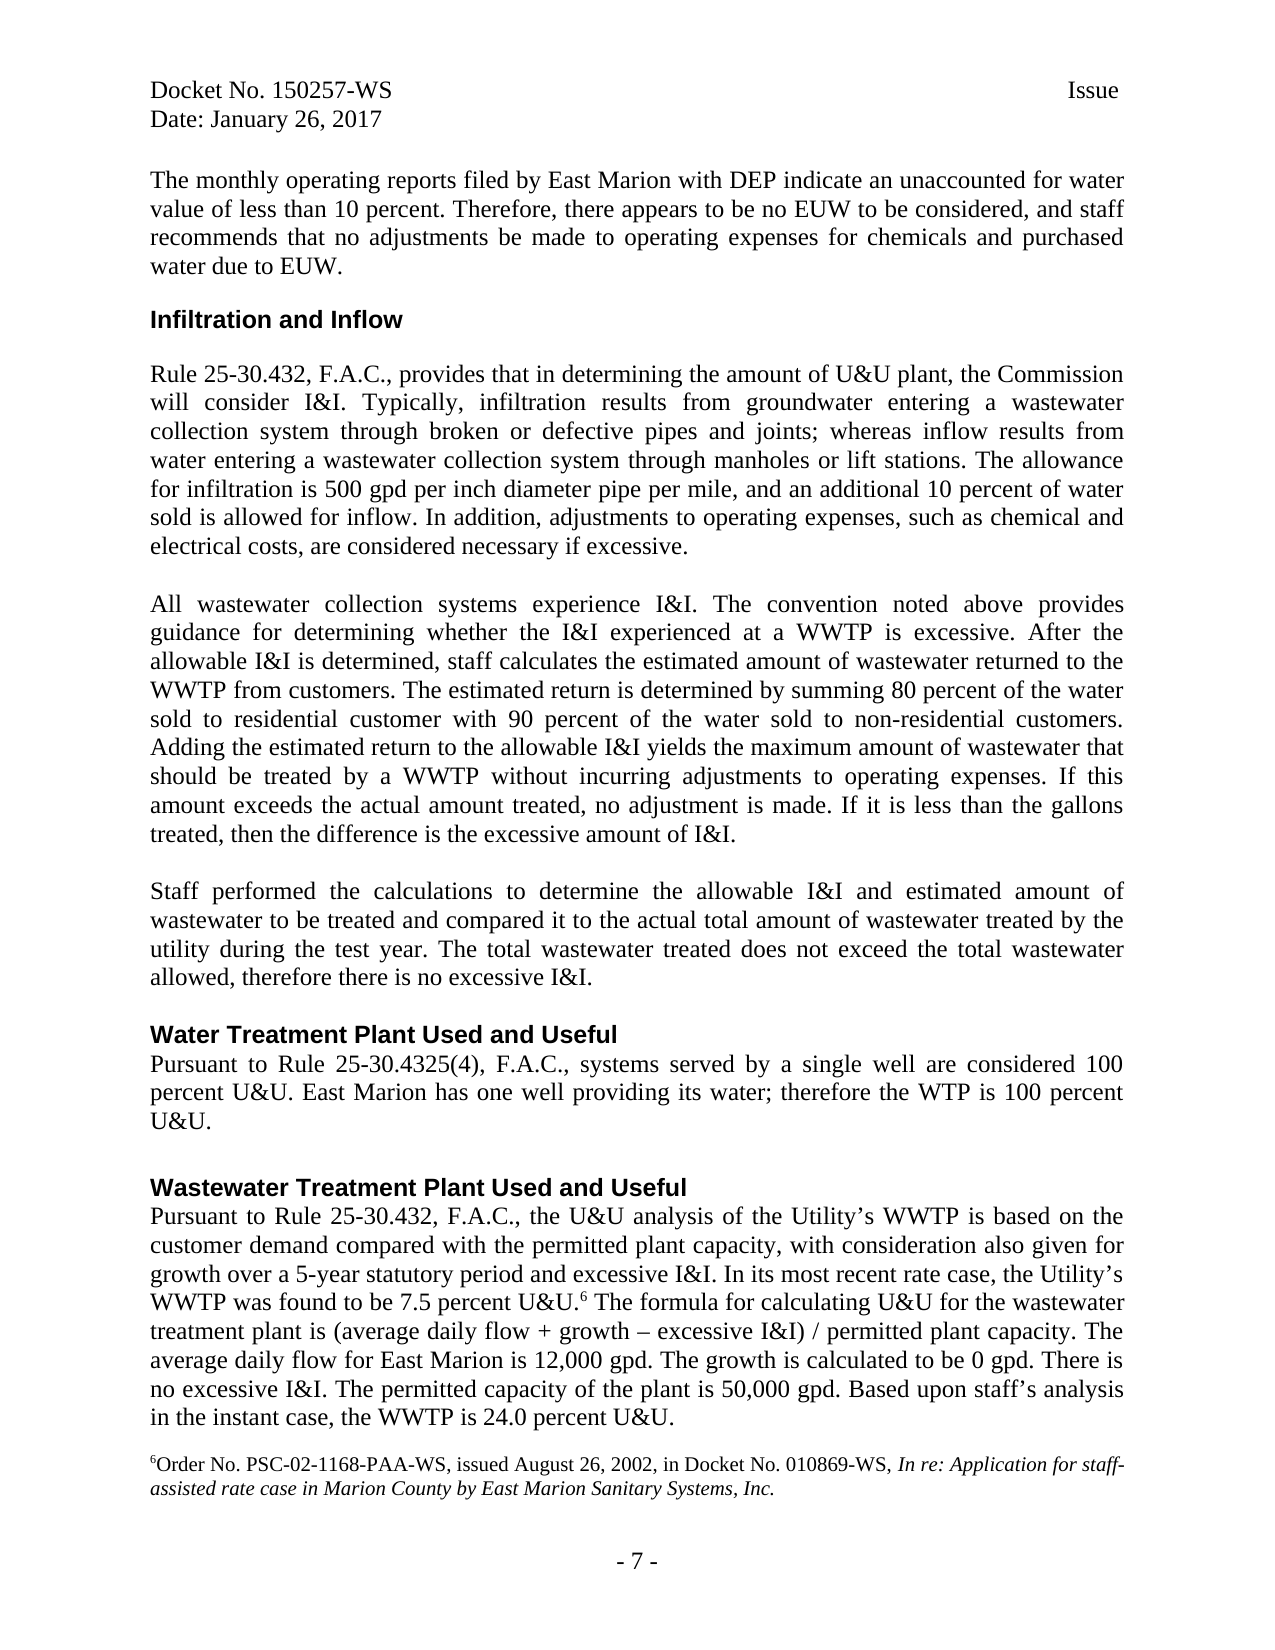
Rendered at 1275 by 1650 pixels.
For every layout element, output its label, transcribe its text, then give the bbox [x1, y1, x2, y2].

text Water Treatment Plant Used and Useful [150, 1020, 1125, 1049]
text All wastewater collection systems experience I&I. The convention noted above provides guidance for determining whether the I&I experienced at a WWTP is excessive. After the allowable I&I is determined, staff calculates the estimated amount of wastewater returned to the WWTP from customers. The estimated return is determined by summing 80 percent of the water sold to residential customer with 90 percent of the water sold to non-residential customers. Adding the estimated return to the allowable I&I yields the maximum amount of wastewater that should be treated by a WWTP without incurring adjustments to operating expenses. If this amount exceeds the actual amount treated, no adjustment is made. If it is less than the gallons treated, then the difference is the excessive amount of I&I. [150, 589, 1125, 847]
text Pursuant to Rule 25-30.4325(4), F.A.C., systems served by a single well are considered 100 percent U&U. East Marion has one well providing its water; therefore the WTP is 100 percent U&U. [150, 1049, 1125, 1135]
text Wastewater Treatment Plant Used and Useful [150, 1172, 1125, 1201]
text Infiltration and Inflow [150, 305, 1125, 334]
text Staff performed the calculations to determine the allowable I&I and estimated amount of wastewater to be treated and compared it to the actual total amount of wastewater treated by the utility during the test year. The total wastewater treated does not exceed the total wastewater allowed, therefore there is no excessive I&I. [150, 876, 1125, 991]
text The monthly operating reports filed by East Marion with DEP indicate an unaccounted for water value of less than 10 percent. Therefore, there appears to be no EUW to be considered, and staff recommends that no adjustments be made to operating expenses for chemicals and purchased water due to EUW. [150, 165, 1125, 280]
text Pursuant to Rule 25-30.432, F.A.C., the U&U analysis of the Utility’s WWTP is based on the customer demand compared with the permitted plant capacity, with consideration also given for growth over a 5-year statutory period and excessive I&I. In its most recent rate case, the Utility’s WWTP was found to be 7.5 percent U&U. The formula for calculating U&U for the wastewater treatment plant is (average daily flow + growth – excessive I&I) / permitted plant capacity. The average daily flow for East Marion is 12,000 gpd. The growth is calculated to be 0 gpd. There is no excessive I&I. The permitted capacity of the plant is 50,000 gpd. Based upon staff’s analysis in the instant case, the WWTP is 24.0 percent U&U. [150, 1201, 1125, 1431]
text Rule 25-30.432, F.A.C., provides that in determining the amount of U&U plant, the Commission will consider I&I. Typically, infiltration results from groundwater entering a wastewater collection system through broken or defective pipes and joints; whereas inflow results from water entering a wastewater collection system through manholes or lift stations. The allowance for infiltration is 500 gpd per inch diameter pipe per mile, and an additional 10 percent of water sold is allowed for inflow. In addition, adjustments to operating expenses, such as chemical and electrical costs, are considered necessary if excessive. [150, 359, 1125, 560]
